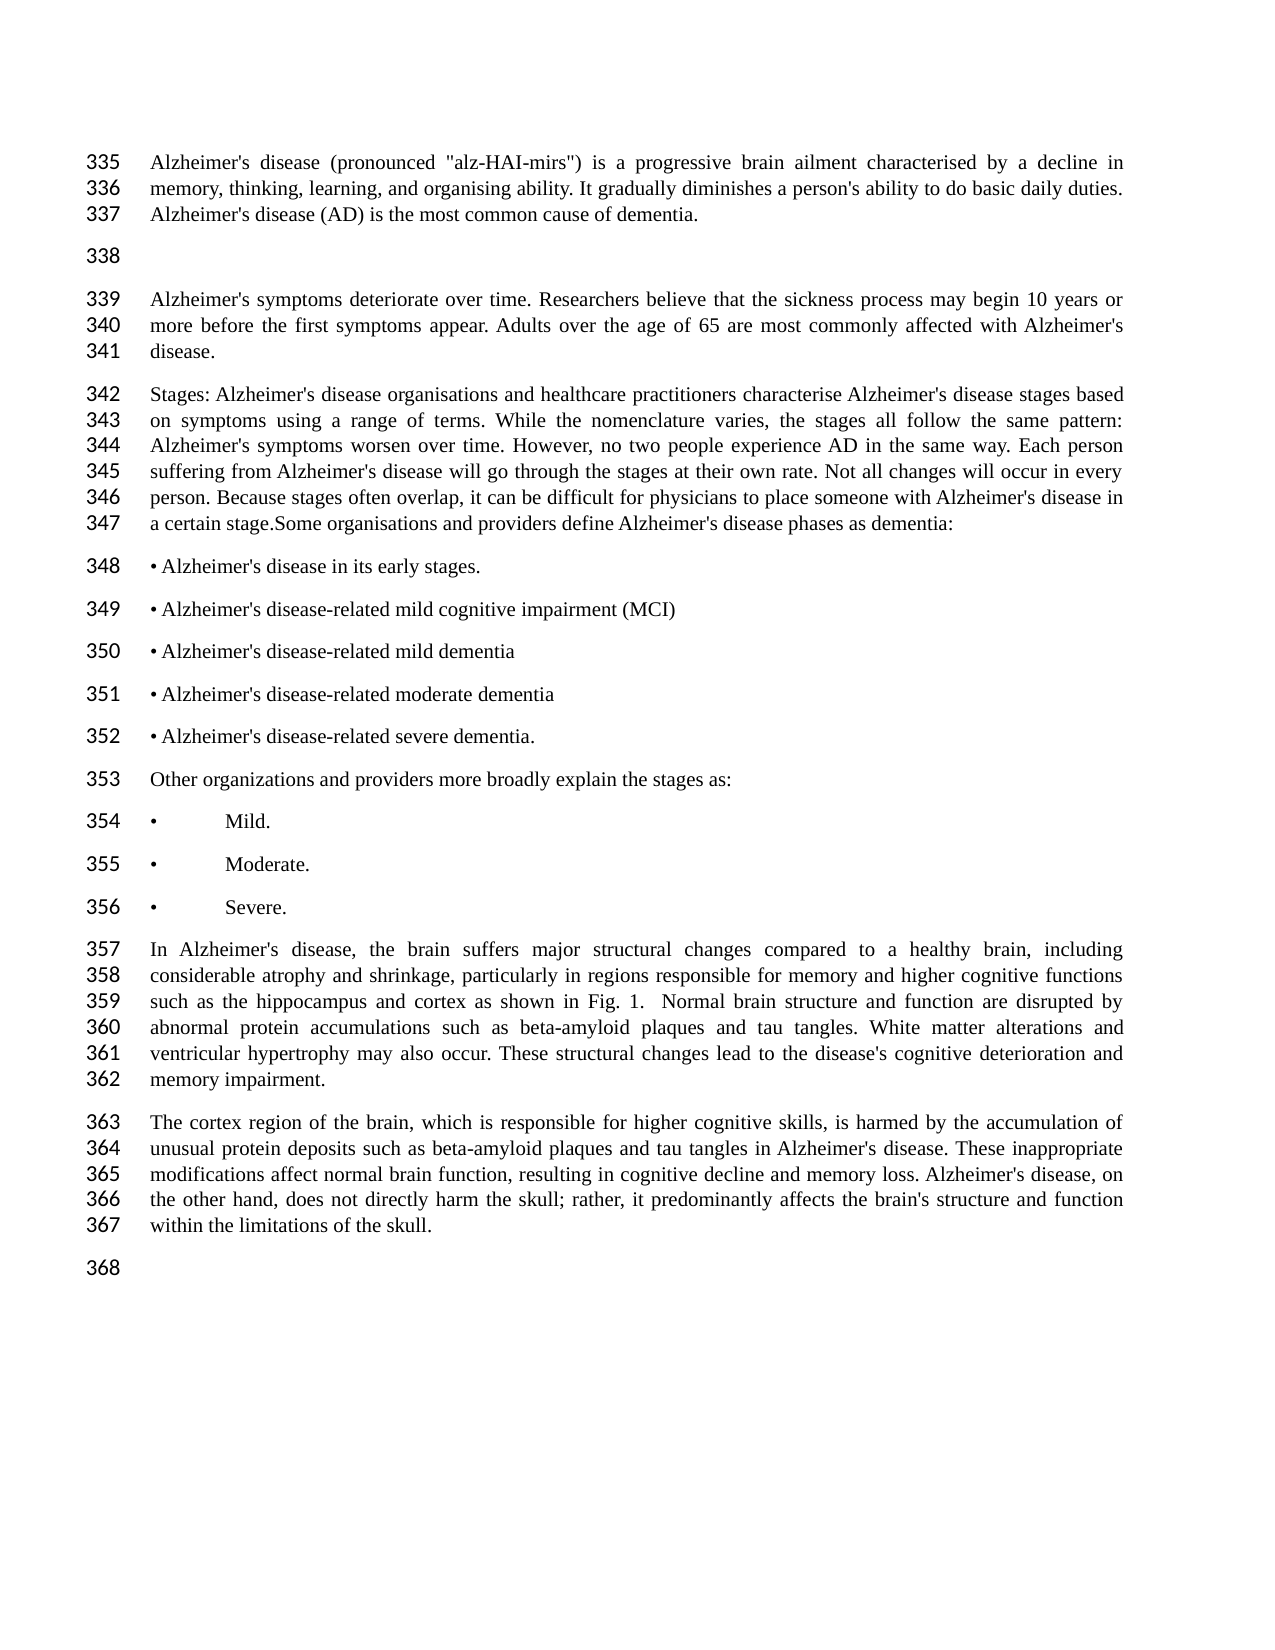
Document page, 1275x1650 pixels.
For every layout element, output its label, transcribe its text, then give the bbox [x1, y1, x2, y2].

text • Alzheimer's disease-related mild cognitive impairment (MCI) [150, 596, 1125, 621]
text • Alzheimer's disease-related mild dementia [150, 639, 1125, 663]
text The cortex region of the brain, which is responsible for higher cognitive skills, is harmed by the accumulation of unusual protein deposits such as beta-amyloid plaques and tau tangles in Alzheimer's disease. These inappropriate modifications affect normal brain function, resulting in cognitive decline and memory loss. Alzheimer's disease, on the other hand, does not directly harm the skull; rather, it predominantly affects the brain's structure and function within the limitations of the skull. [150, 1109, 1125, 1237]
text Other organizations and providers more broadly explain the stages as: [150, 767, 1125, 791]
text • Alzheimer's disease-related severe dementia. [150, 724, 1125, 748]
text In Alzheimer's disease, the brain suffers major structural changes compared to a healthy brain, including considerable atrophy and shrinkage, particularly in regions responsible for memory and higher cognitive functions such as the hippocampus and cortex as shown in Fig. 1. Normal brain structure and function are disrupted by abnormal protein accumulations such as beta-amyloid plaques and tau tangles. White matter alterations and ventricular hypertrophy may also occur. These structural changes lead to the disease's cognitive deterioration and memory impairment. [150, 937, 1125, 1091]
text • Severe. [150, 895, 1125, 919]
text Stages: Alzheimer's disease organisations and healthcare practitioners characterise Alzheimer's disease stages based on symptoms using a range of terms. While the nomenclature varies, the stages all follow the same pattern: Alzheimer's symptoms worsen over time. However, no two people experience AD in the same way. Each person suffering from Alzheimer's disease will go through the stages at their own rate. Not all changes will occur in every person. Because stages often overlap, it can be difficult for physicians to place someone with Alzheimer's disease in a certain stage.Some organisations and providers define Alzheimer's disease phases as dementia: [150, 382, 1125, 535]
text Alzheimer's disease (pronounced "alz-HAI-mirs") is a progressive brain ailment characterised by a decline in memory, thinking, learning, and organising ability. It gradually diminishes a person's ability to do basic daily duties. Alzheimer's disease (AD) is the most common cause of dementia. [150, 150, 1125, 226]
text • Moderate. [150, 852, 1125, 876]
text • Alzheimer's disease in its early stages. [150, 554, 1125, 578]
text • Alzheimer's disease-related moderate dementia [150, 682, 1125, 706]
text • Mild. [150, 809, 1125, 833]
text Alzheimer's symptoms deteriorate over time. Researchers believe that the sickness process may begin 10 years or more before the first symptoms appear. Adults over the age of 65 are most commonly affected with Alzheimer's disease. [150, 287, 1125, 363]
